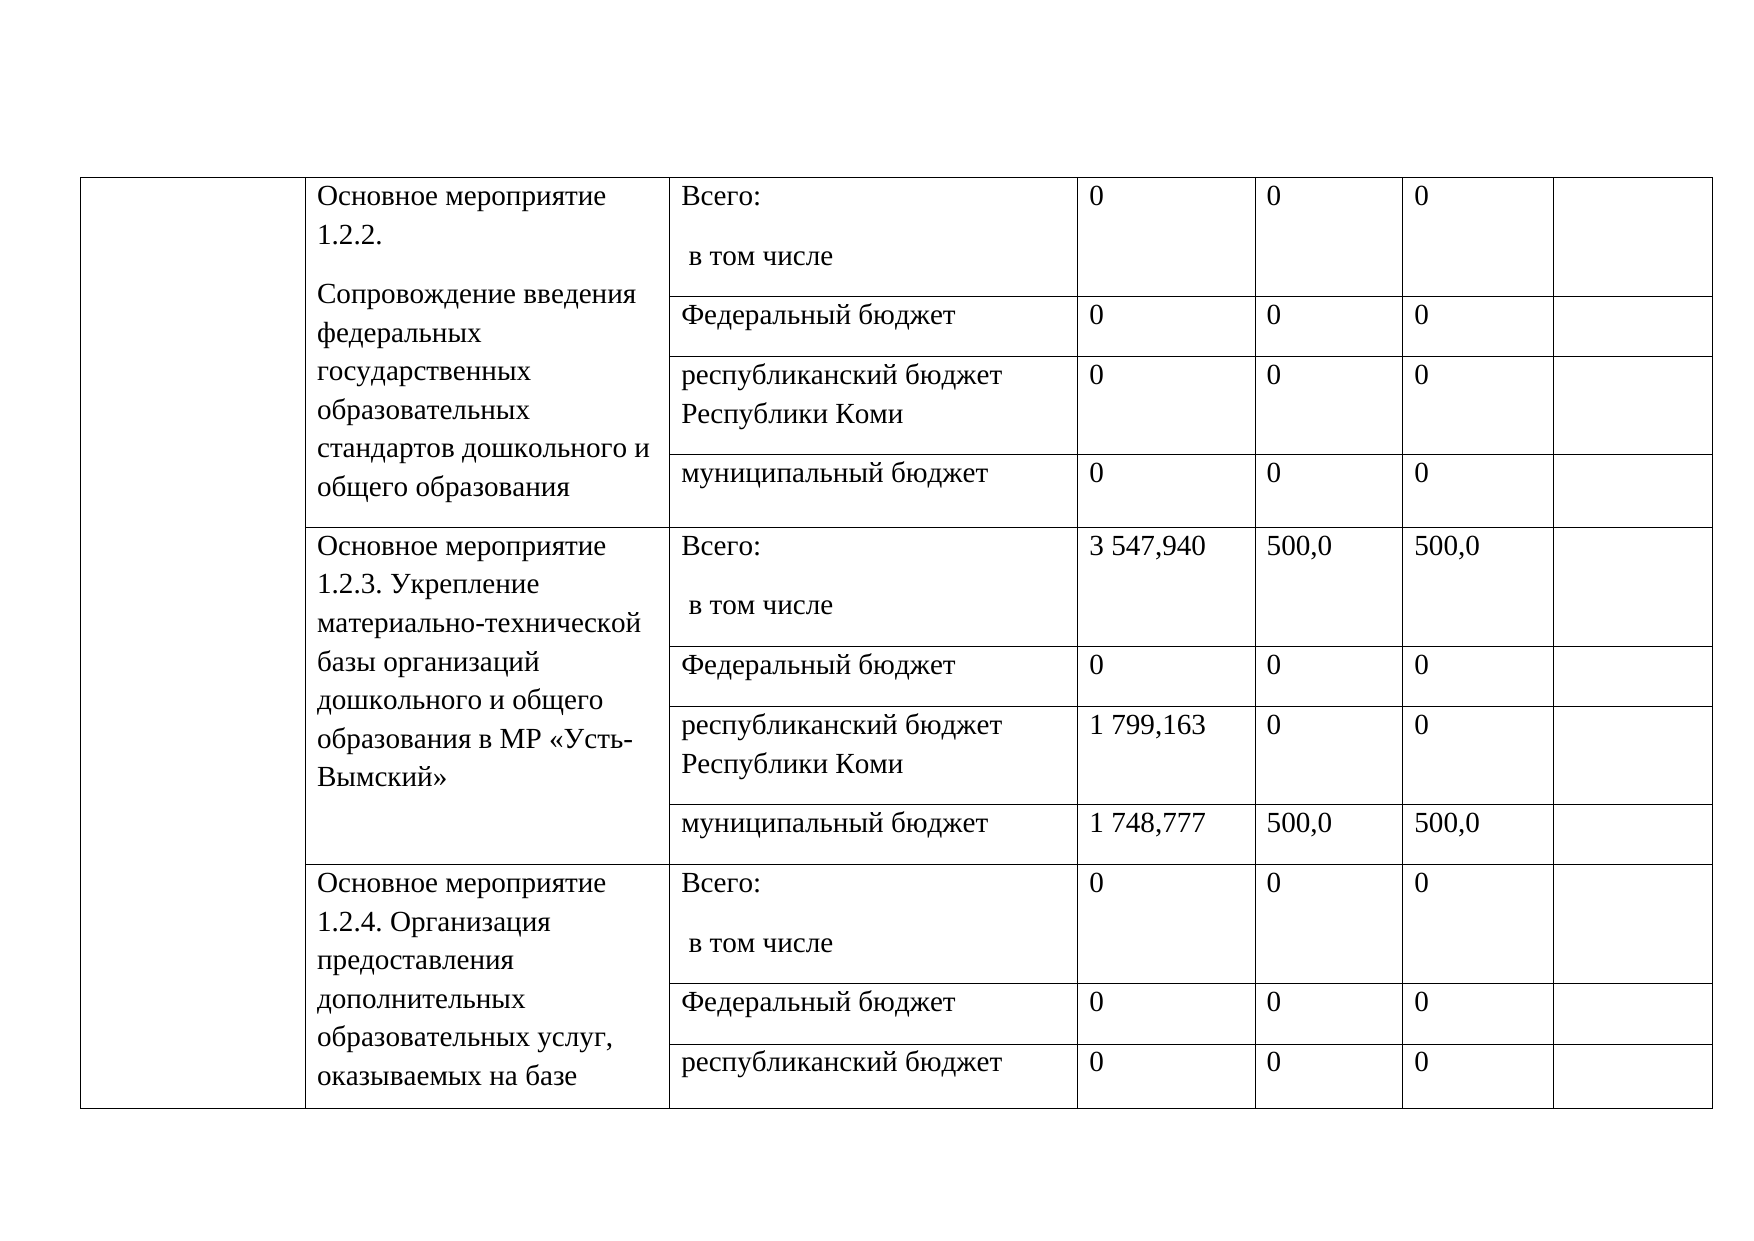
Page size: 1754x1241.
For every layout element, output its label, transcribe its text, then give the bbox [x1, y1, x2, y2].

table_cell республиканский бюджет Республики Коми [670, 357, 1077, 454]
table_cell 0 [1078, 1045, 1255, 1108]
table_cell 0 [1078, 357, 1255, 454]
table_cell Федеральный бюджет [670, 984, 1077, 1043]
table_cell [670, 1045, 1077, 1108]
table_cell республиканский бюджет Республики Коми [670, 707, 1077, 804]
table_cell 0 [1403, 707, 1553, 804]
table_cell 0 [1256, 707, 1402, 804]
table_cell 0 [1078, 647, 1255, 706]
table_cell Основное мероприятие 1.2.2. Сопровождение введения федеральных государственных образовательных стандартов дошкольного и общего образования [306, 178, 669, 527]
table_cell Федеральный бюджет [670, 297, 1077, 356]
table_cell 0 [1256, 455, 1402, 527]
table_cell 0 [1256, 984, 1402, 1043]
table_cell 0 [1403, 865, 1553, 983]
table_cell [1554, 647, 1712, 706]
table_cell 500,0 [1403, 805, 1553, 864]
table_cell [1554, 357, 1712, 454]
table_cell 0 [1256, 178, 1402, 296]
table_cell 0 [1403, 178, 1553, 296]
table_cell 1 799,163 [1078, 707, 1255, 804]
table_cell Всего: в том числе [670, 178, 1077, 296]
table_cell [1554, 707, 1712, 804]
table_cell 0 [1256, 297, 1402, 356]
table_cell 500,0 [1256, 528, 1402, 646]
table_cell Основное мероприятие 1.2.3. Укрепление материально-технической базы организаций дошкольного и общего образования в МР «Усть-Вымский» [306, 528, 669, 864]
table_cell 500,0 [1403, 528, 1553, 646]
table_cell муниципальный бюджет [670, 455, 1077, 527]
table_cell 0 [1403, 297, 1553, 356]
table_cell 0 [1403, 647, 1553, 706]
table_cell [1554, 1045, 1712, 1108]
table_cell Всего: в том числе [670, 865, 1077, 983]
table_cell 0 [1256, 1045, 1402, 1108]
table_cell [1554, 297, 1712, 356]
table_cell 0 [1078, 178, 1255, 296]
table_cell 3 547,940 [1078, 528, 1255, 646]
table_cell Федеральный бюджет [670, 647, 1077, 706]
table_cell 1 748,777 [1078, 805, 1255, 864]
table_cell 0 [1078, 455, 1255, 527]
table_cell Основное мероприятие 1.2.4. Организация предоставления дополнительных образовательных услуг, оказываемых на базе дошкольных образовательных организаций в соответствии с запросами родителей и детей [306, 865, 669, 1108]
table_cell [1554, 178, 1712, 296]
table_cell [1554, 805, 1712, 864]
table_cell [1554, 455, 1712, 527]
table_cell 0 [1403, 984, 1553, 1043]
table_cell 0 [1403, 357, 1553, 454]
table_cell 0 [1078, 865, 1255, 983]
table_cell 0 [1078, 984, 1255, 1043]
table_cell 0 [1403, 1045, 1553, 1108]
table_cell 0 [1078, 297, 1255, 356]
table_cell 500,0 [1256, 805, 1402, 864]
table_cell муниципальный бюджет [670, 805, 1077, 864]
table_cell 0 [1256, 647, 1402, 706]
table_cell [1554, 528, 1712, 646]
table_cell 0 [1256, 865, 1402, 983]
table_cell 0 [1403, 455, 1553, 527]
table_cell 0 [1256, 357, 1402, 454]
table_cell [1554, 984, 1712, 1043]
table_cell Всего: в том числе [670, 528, 1077, 646]
table_cell [1554, 865, 1712, 983]
